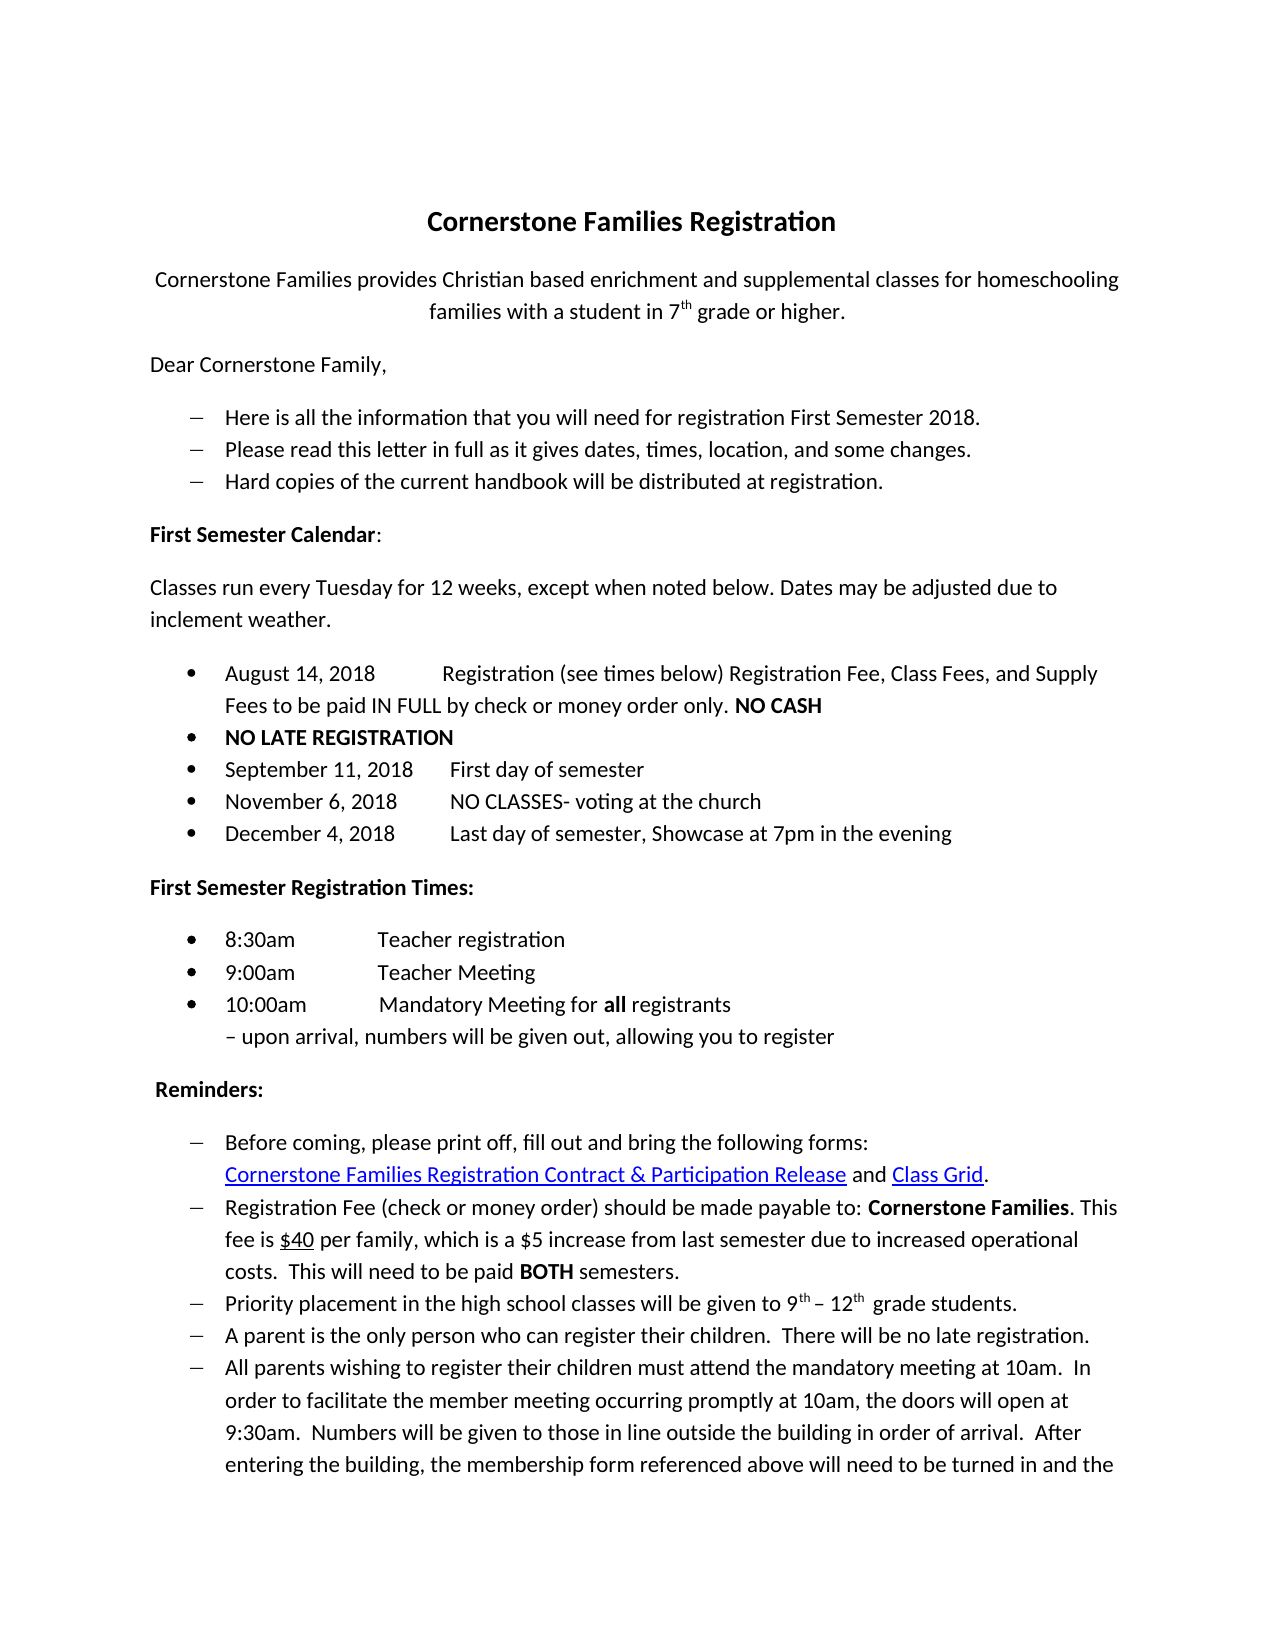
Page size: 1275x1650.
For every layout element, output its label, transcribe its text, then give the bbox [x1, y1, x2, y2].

list 10:00am Mandatory Meeting for all registrants – upon arrival, numbers will be given out, allowing you to register [187, 990, 1125, 1050]
list Please read this letter in full as it gives dates, times, location, and some changes. [187, 435, 1125, 463]
list A parent is the only person who can register their children. There will be no late registration. [187, 1321, 1125, 1349]
list Priority placement in the high school classes will be given to 9th – 12th grade students. [187, 1289, 1125, 1317]
text Cornerstone Families provides Christian based enrichment and supplemental classes for homeschooling families with a student in 7th grade or higher. [150, 265, 1125, 325]
text First Semester Calendar: [150, 520, 1125, 548]
list Here is all the information that you will need for registration First Semester 2018. [187, 403, 1125, 431]
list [187, 1353, 1125, 1478]
list December 4, 2018 Last day of semester, Showcase at 7pm in the evening [187, 819, 1125, 848]
list NO LATE REGISTRATION [187, 723, 1125, 751]
text Dear Cornerstone Family, [150, 350, 1125, 378]
list September 11, 2018 First day of semester [187, 755, 1125, 783]
list November 6, 2018 NO CLASSES- voting at the church [187, 787, 1125, 815]
text First Semester Registration Times: [150, 873, 1125, 901]
list Registration Fee (check or money order) should be made payable to: Cornerstone Families. This fee is $40 per family, which is a $5 increase from last semester due to increased operational costs. This will need to be paid BOTH semesters. [187, 1193, 1125, 1285]
list 9:00am Teacher Meeting [187, 958, 1125, 986]
text Cornerstone Families Registration [150, 203, 1125, 239]
text Reminders: [150, 1075, 1125, 1103]
text Classes run every Tuesday for 12 weeks, except when noted below. Dates may be adjusted due to inclement weather. [150, 573, 1125, 634]
list Before coming, please print off, fill out and bring the following forms: Cornerstone Families Registration Contract & Participation Release and Class Grid. [187, 1128, 1125, 1188]
list August 14, 2018 Registration (see times below) Registration Fee, Class Fees, and Supply Fees to be paid IN FULL by check or money order only. NO CASH [187, 659, 1125, 719]
list Hard copies of the current handbook will be distributed at registration. [187, 467, 1125, 495]
list 8:30am Teacher registration [187, 926, 1125, 954]
